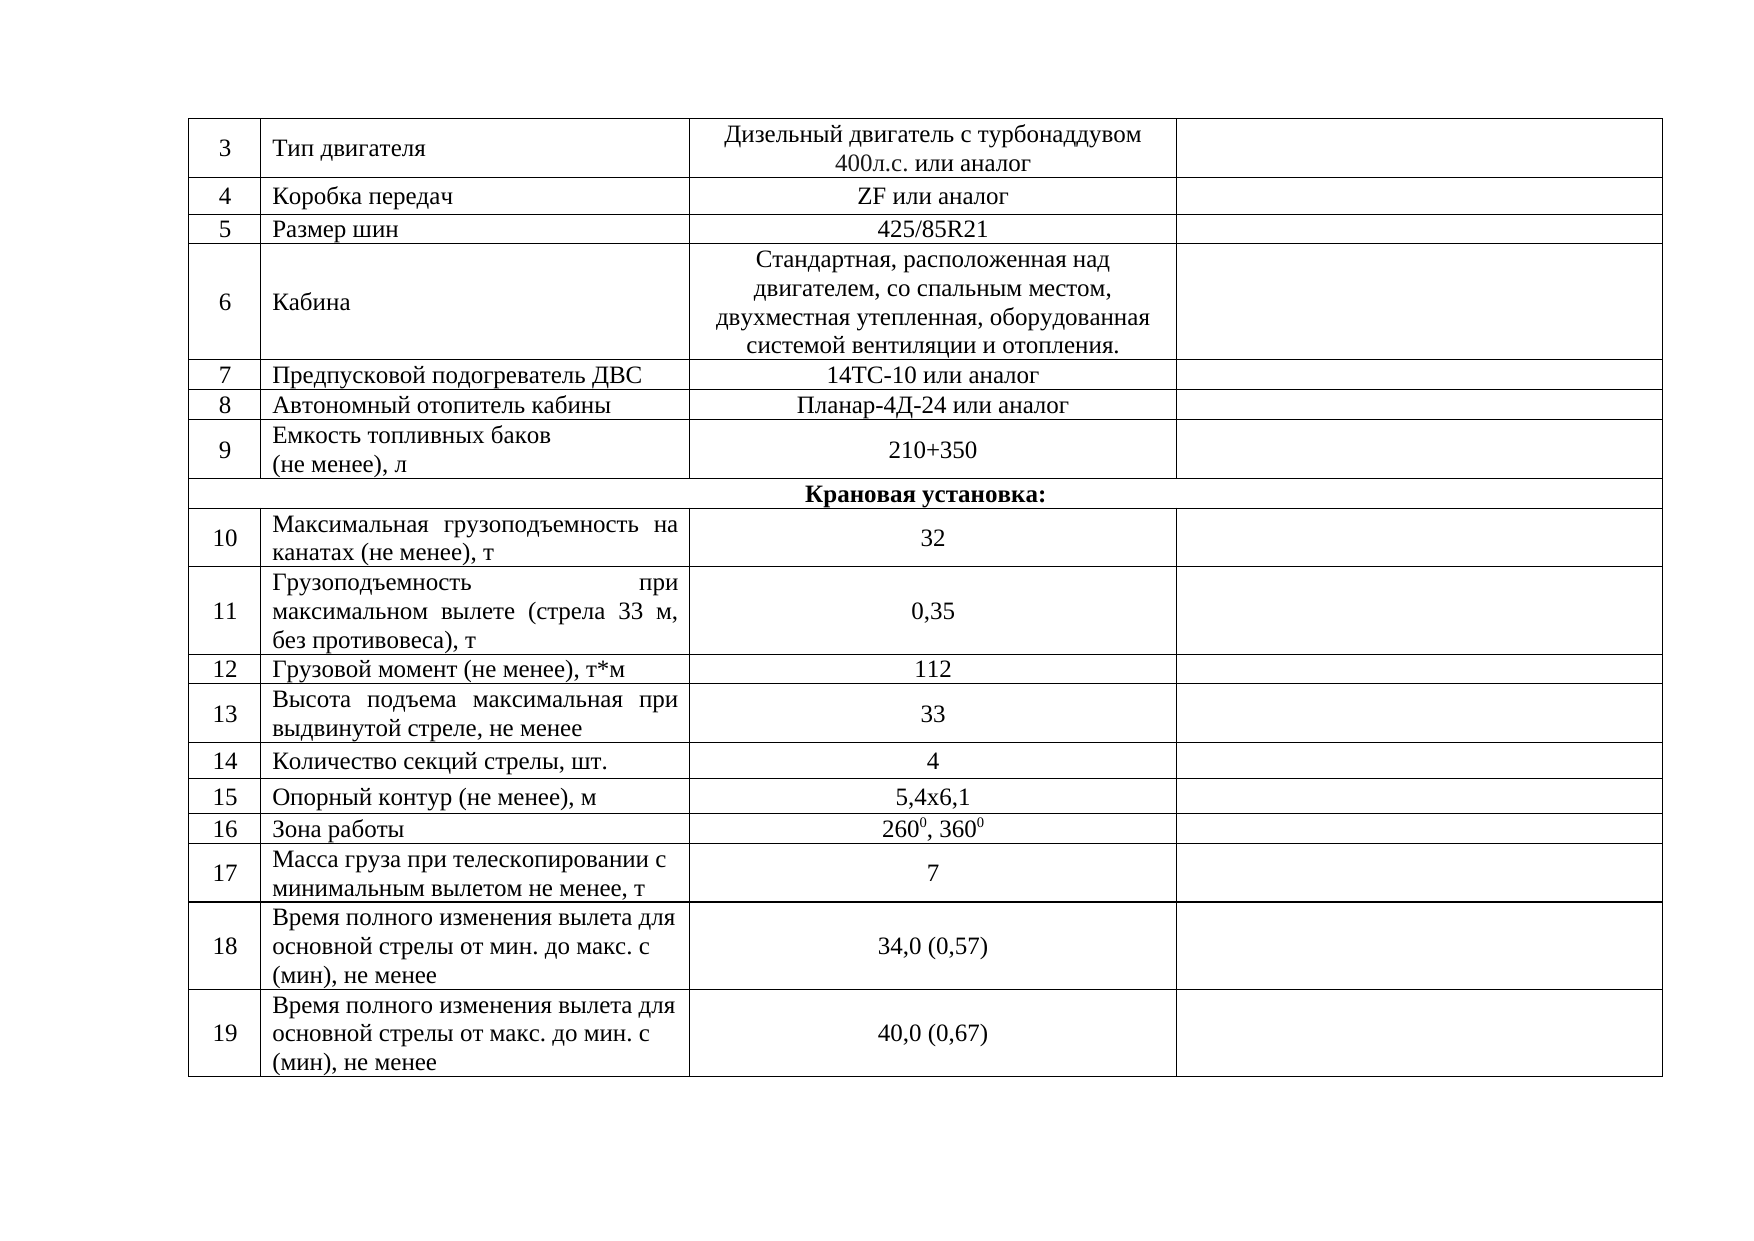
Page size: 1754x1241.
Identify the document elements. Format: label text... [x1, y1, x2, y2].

table_cell [1177, 244, 1662, 359]
table_cell 14ТС-10 или аналог [690, 360, 1176, 389]
table_cell Масса груза при телескопировании с минимальным вылетом не менее, т [261, 844, 689, 901]
table_cell 6 [189, 244, 260, 359]
table_cell 210+350 [690, 420, 1176, 478]
table_cell 14 [189, 743, 260, 778]
table_cell Планар-4Д-24 или аналог [690, 390, 1176, 419]
table_cell [1177, 390, 1662, 419]
table_cell 112 [690, 655, 1176, 683]
table_cell Коробка передач [261, 178, 689, 213]
table_cell [1177, 844, 1662, 901]
table_cell 10 [189, 509, 260, 566]
table_cell 40,0 (0,67) [690, 990, 1176, 1076]
table_cell Автономный отопитель кабины [261, 390, 689, 419]
table_cell Зона работы [261, 814, 689, 843]
table_cell [1177, 509, 1662, 566]
table_cell 2600, 3600 [690, 814, 1176, 843]
table_cell Размер шин [261, 215, 689, 243]
table_cell ZF или аналог [690, 178, 1176, 213]
table_cell 5,4х6,1 [690, 779, 1176, 813]
table_cell Емкость топливных баков (не менее), л [261, 420, 689, 478]
table_cell 12 [189, 655, 260, 683]
table_cell Кабина [261, 244, 689, 359]
table_cell [1177, 814, 1662, 843]
table_cell 0,35 [690, 567, 1176, 653]
table_cell [1177, 178, 1662, 213]
table_cell [1177, 215, 1662, 243]
table_cell [1177, 903, 1662, 989]
table_cell [1177, 420, 1662, 478]
table_cell Максимальная грузоподъемность на канатах (не менее), т [261, 509, 689, 566]
table_cell Время полного изменения вылета для основной стрелы от мин. до макс. с (мин), не менее [261, 903, 689, 989]
table_cell [1177, 567, 1662, 653]
table_cell 18 [189, 903, 260, 989]
table_cell 19 [189, 990, 260, 1076]
table_cell 34,0 (0,57) [690, 903, 1176, 989]
table_cell [1177, 990, 1662, 1076]
table_cell Крановая установка: [189, 479, 1662, 508]
table_cell [1177, 655, 1662, 683]
table_cell 15 [189, 779, 260, 813]
table_cell 8 [189, 390, 260, 419]
table_cell 4 [189, 178, 260, 213]
table_cell 7 [690, 844, 1176, 901]
table_cell Тип двигателя [261, 119, 689, 177]
table_cell Опорный контур (не менее), м [261, 779, 689, 813]
table_cell 16 [189, 814, 260, 843]
table_cell Дизельный двигатель с турбонаддувом 400л.с. или аналог [690, 119, 835, 177]
table_cell Стандартная, расположенная над двигателем, со спальным местом, двухместная утепленная, оборудованная системой вентиляции и отопления. [690, 244, 1176, 359]
table_cell 9 [189, 420, 260, 478]
table_cell [1177, 743, 1662, 778]
table_cell 33 [690, 684, 1176, 742]
table_cell 425/85R21 [690, 215, 1176, 243]
table_cell 13 [189, 684, 260, 742]
table_cell 4 [690, 743, 1176, 778]
table_cell [1177, 360, 1662, 389]
table_cell Дизельный двигатель с турбонаддувом 400л.с. или аналог [914, 119, 1176, 177]
table_cell 11 [189, 567, 260, 653]
table_cell Высота подъема максимальная при выдвинутой стреле, не менее [261, 684, 689, 742]
table_cell Время полного изменения вылета для основной стрелы от макс. до мин. с (мин), не менее [261, 990, 689, 1076]
table_cell 7 [189, 360, 260, 389]
table_cell Предпусковой подогреватель ДВС [261, 360, 689, 389]
table_cell Количество секций стрелы, шт. [261, 743, 689, 778]
table_cell 32 [690, 509, 1176, 566]
table_cell Грузоподъемность при максимальном вылете (стрела 33 м, без противовеса), т [261, 567, 689, 653]
table_cell 5 [189, 215, 260, 243]
table_cell [1177, 779, 1662, 813]
table_cell 3 [189, 119, 260, 177]
table_cell Грузовой момент (не менее), т*м [261, 655, 689, 683]
table_cell 17 [189, 844, 260, 901]
table_cell [1177, 119, 1662, 177]
table_cell [1177, 684, 1662, 742]
